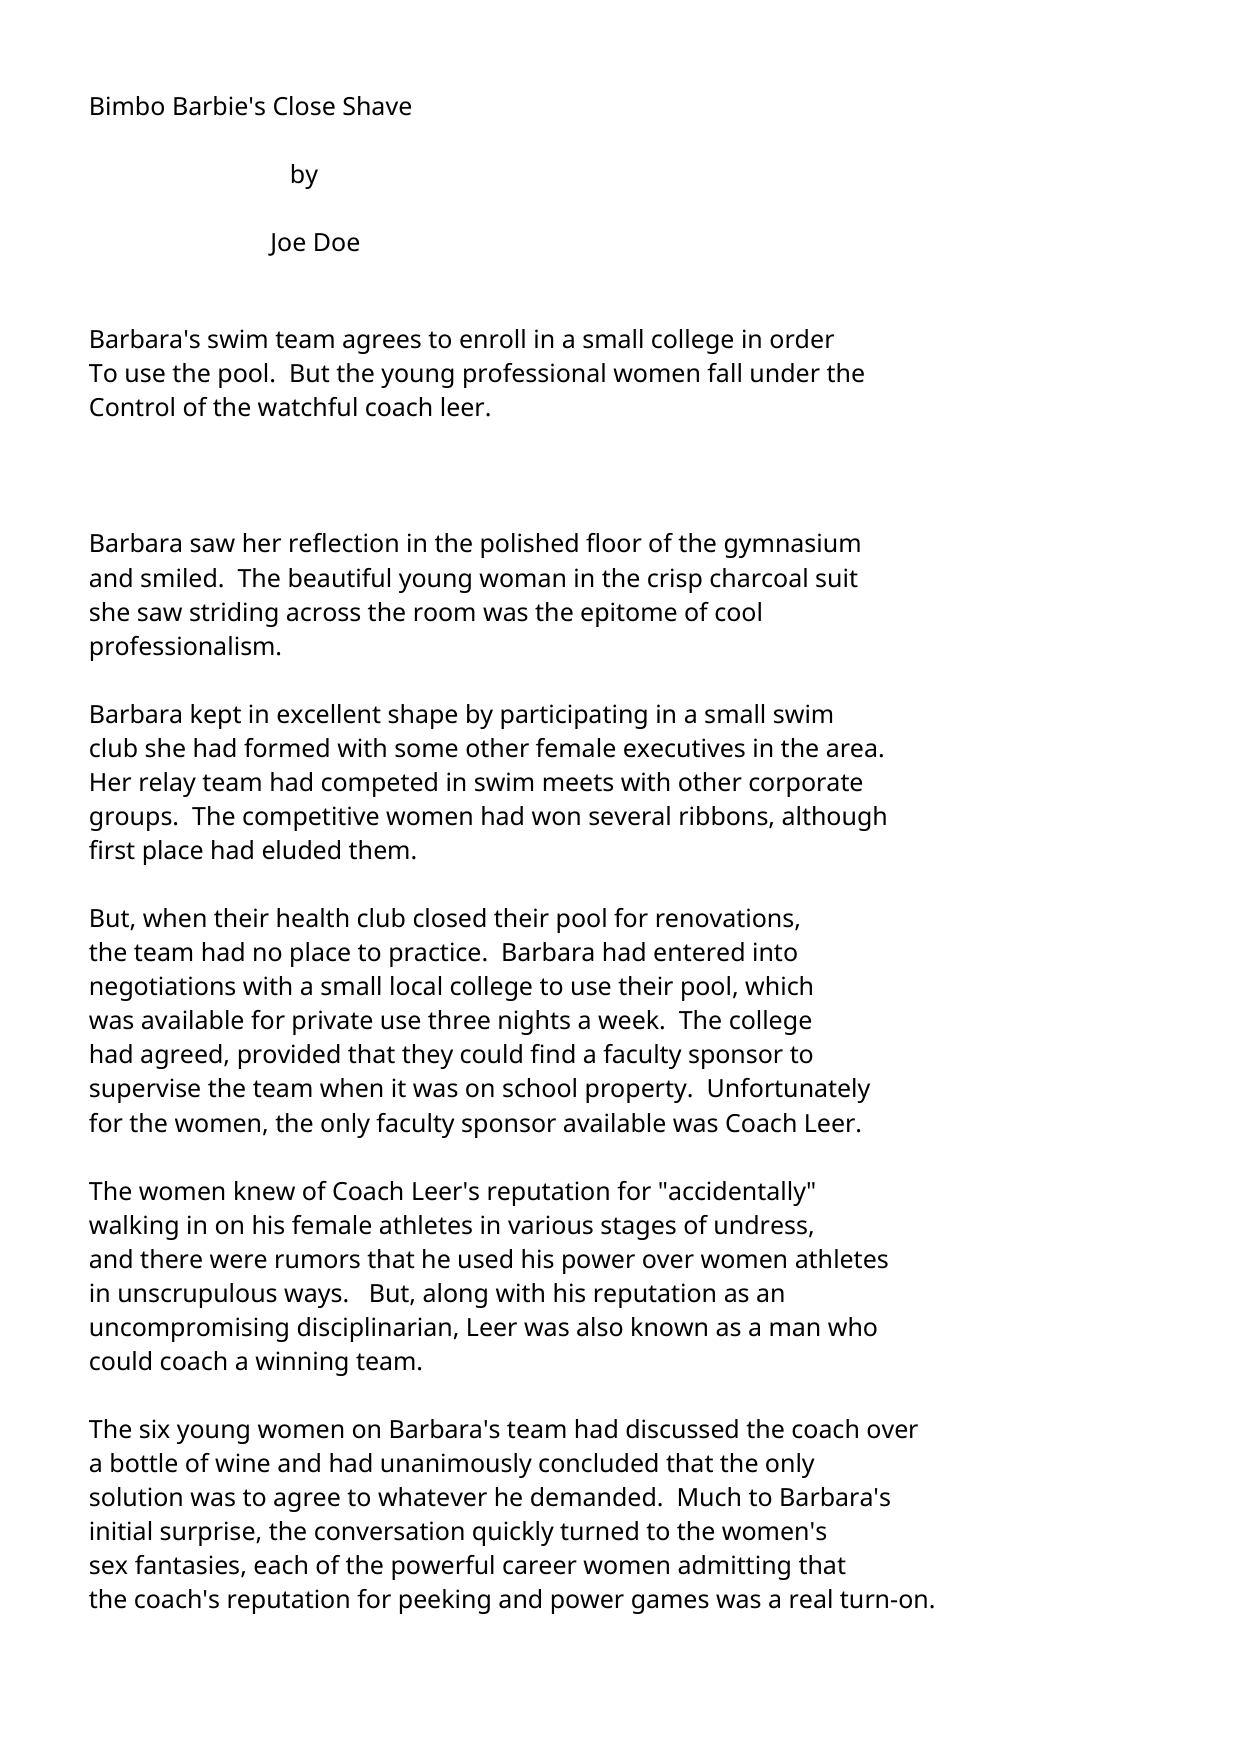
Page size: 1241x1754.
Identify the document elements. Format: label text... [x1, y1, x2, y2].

text groups. The competitive women had won several ribbons, although [89, 799, 1152, 833]
text and smiled. The beautiful young woman in the crisp charcoal suit [89, 560, 1152, 594]
text had agreed, provided that they could find a faculty sponsor to [89, 1037, 1152, 1071]
text Bimbo Barbie's Close Shave [89, 89, 1152, 123]
text walking in on his female athletes in various stages of undress, [89, 1207, 1152, 1241]
text negotiations with a small local college to use their pool, which [89, 969, 1152, 1003]
text a bottle of wine and had unanimously concluded that the only [89, 1446, 1152, 1480]
text club she had formed with some other female executives in the area. [89, 731, 1152, 764]
text Her relay team had competed in swim meets with other corporate [89, 764, 1152, 799]
text Barbara kept in excellent shape by participating in a small swim [89, 696, 1152, 731]
text was available for private use three nights a week. The college [89, 1003, 1152, 1037]
text Barbara saw her reflection in the polished floor of the gymnasium [89, 526, 1152, 560]
text and there were rumors that he used his power over women athletes [89, 1241, 1152, 1276]
text But, when their health club closed their pool for renovations, [89, 901, 1152, 935]
text To use the pool. But the young professional women fall under the [89, 356, 1152, 390]
text The six young women on Barbara's team had discussed the coach over [89, 1412, 1152, 1446]
text professionalism. [89, 628, 1152, 662]
text first place had eluded them. [89, 833, 1152, 867]
text could coach a winning team. [89, 1344, 1152, 1378]
text solution was to agree to whatever he demanded. Much to Barbara's [89, 1480, 1152, 1514]
text the team had no place to practice. Barbara had entered into [89, 935, 1152, 969]
text Joe Doe [89, 225, 1152, 259]
text supervise the team when it was on school property. Unfortunately [89, 1071, 1152, 1105]
text for the women, the only faculty sponsor available was Coach Leer. [89, 1105, 1152, 1139]
text The women knew of Coach Leer's reputation for "accidentally" [89, 1173, 1152, 1207]
text by [89, 157, 1152, 191]
text uncompromising disciplinarian, Leer was also known as a man who [89, 1309, 1152, 1344]
text sex fantasies, each of the powerful career women admitting that [89, 1548, 1152, 1582]
text Control of the watchful coach leer. [89, 390, 1152, 424]
text in unscrupulous ways. But, along with his reputation as an [89, 1276, 1152, 1309]
text Barbara's swim team agrees to enroll in a small college in order [89, 322, 1152, 356]
text she saw striding across the room was the epitome of cool [89, 594, 1152, 628]
text initial surprise, the conversation quickly turned to the women's [89, 1514, 1152, 1548]
text the coach's reputation for peeking and power games was a real turn-on. [89, 1582, 1152, 1616]
